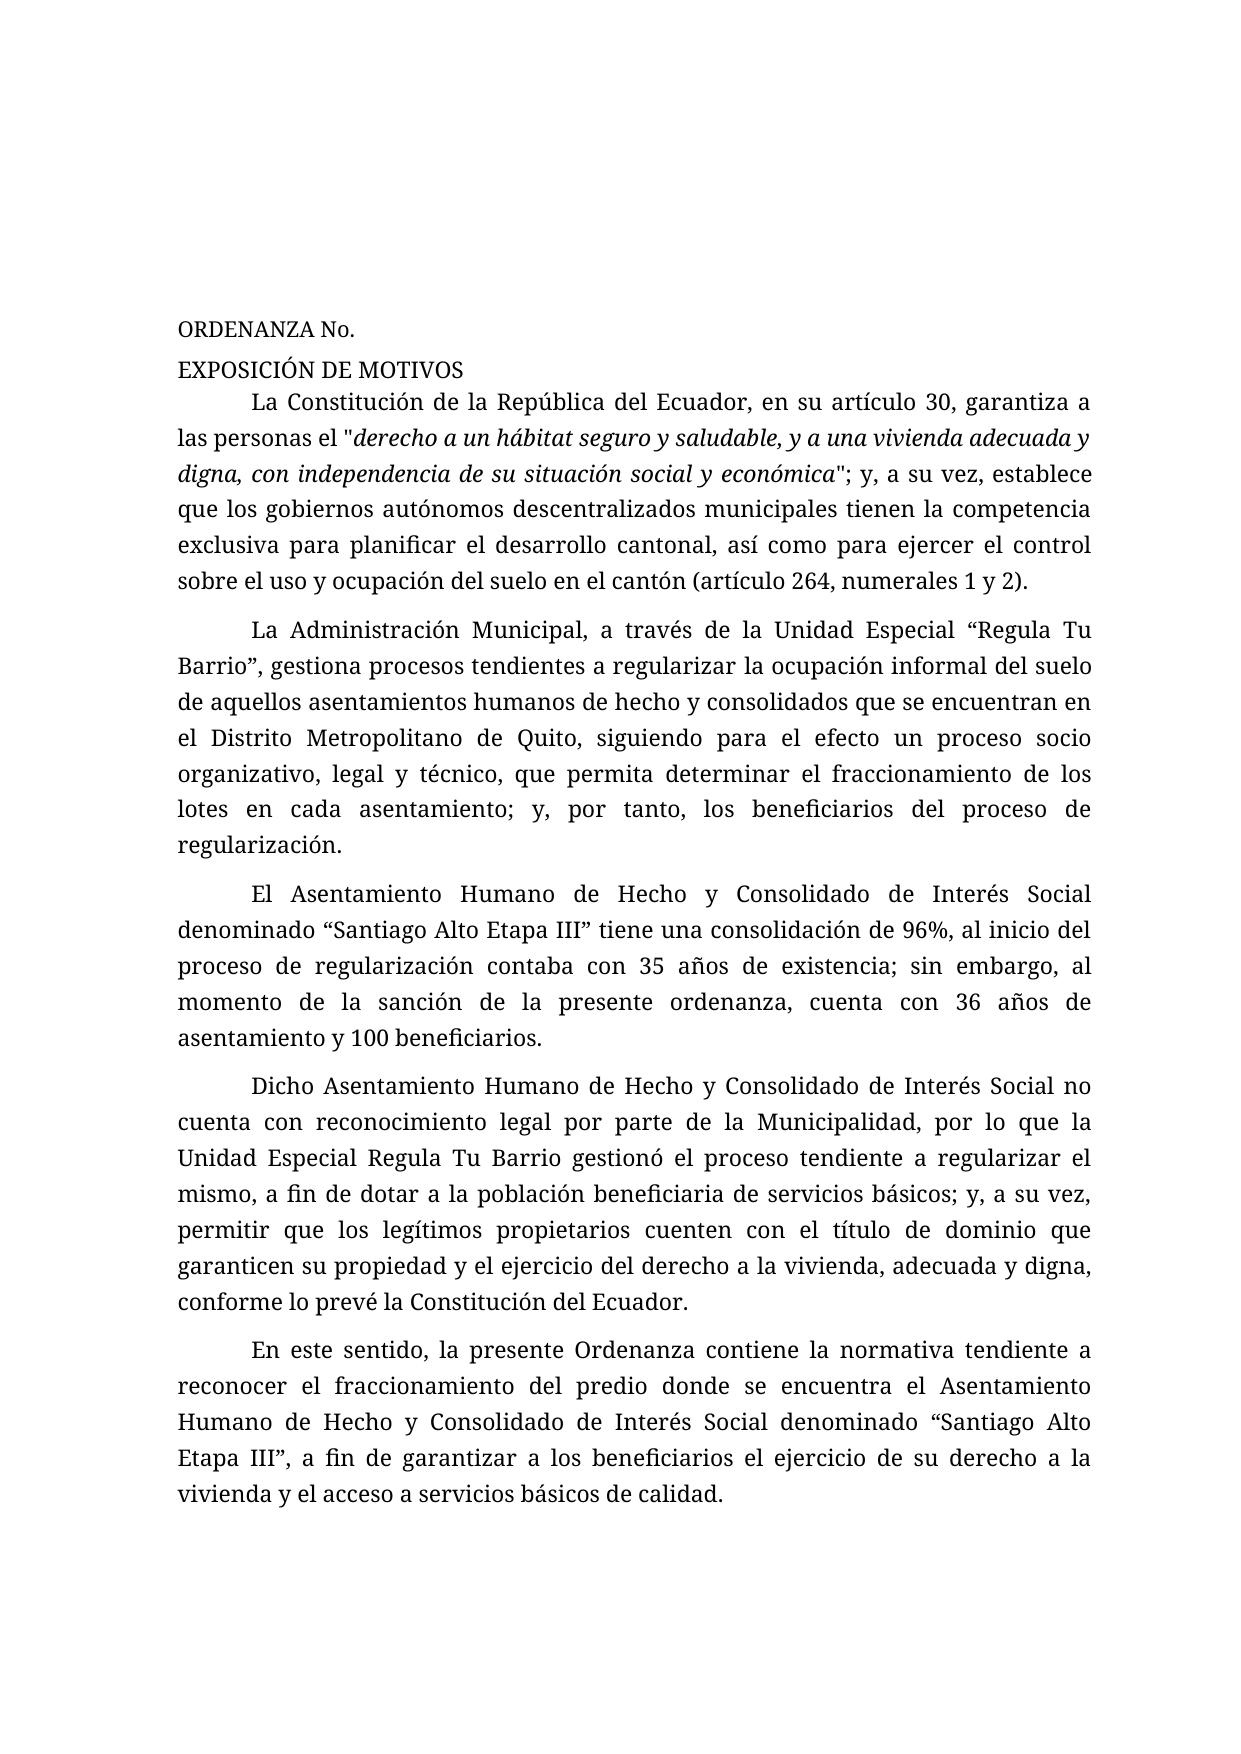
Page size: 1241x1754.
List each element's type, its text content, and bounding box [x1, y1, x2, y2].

text En este sentido, la presente Ordenanza contiene la normativa tendiente a reconocer el fraccionamiento del predio donde se encuentra el Asentamiento Humano de Hecho y Consolidado de Interés Social denominado “Santiago Alto Etapa III”, a fin de garantizar a los beneficiarios el ejercicio de su derecho a la vivienda y el acceso a servicios básicos de calidad. [177, 1334, 1093, 1509]
text El Asentamiento Humano de Hecho y Consolidado de Interés Social denominado “Santiago Alto Etapa III” tiene una consolidación de 96%, al inicio del proceso de regularización contaba con 35 años de existencia; sin embargo, al momento de la sanción de la presente ordenanza, cuenta con 36 años de asentamiento y 100 beneficiarios. [177, 878, 1093, 1053]
text La Constitución de la República del Ecuador, en su artículo 30, garantiza a las personas el "derecho a un hábitat seguro y saludable, y a una vivienda adecuada y digna, con independencia de su situación social y económica"; y, a su vez, establece que los gobiernos autónomos descentralizados municipales tienen la competencia exclusiva para planificar el desarrollo cantonal, así como para ejercer el control sobre el uso y ocupación del suelo en el cantón (artículo 264, numerales 1 y 2). [177, 386, 1093, 597]
text Dicho Asentamiento Humano de Hecho y Consolidado de Interés Social no cuenta con reconocimiento legal por parte de la Municipalidad, por lo que la Unidad Especial Regula Tu Barrio gestionó el proceso tendiente a regularizar el mismo, a fin de dotar a la población beneficiaria de servicios básicos; y, a su vez, permitir que los legítimos propietarios cuenten con el título de dominio que garanticen su propiedad y el ejercicio del derecho a la vivienda, adecuada y digna, conforme lo prevé la Constitución del Ecuador. [177, 1070, 1093, 1317]
text La Administración Municipal, a través de la Unidad Especial “Regula Tu Barrio”, gestiona procesos tendientes a regularizar la ocupación informal del suelo de aquellos asentamientos humanos de hecho y consolidados que se encuentran en el Distrito Metropolitano de Quito, siguiendo para el efecto un proceso socio organizativo, legal y técnico, que permita determinar el fraccionamiento de los lotes en cada asentamiento; y, por tanto, los beneficiarios del proceso de regularización. [177, 614, 1093, 861]
